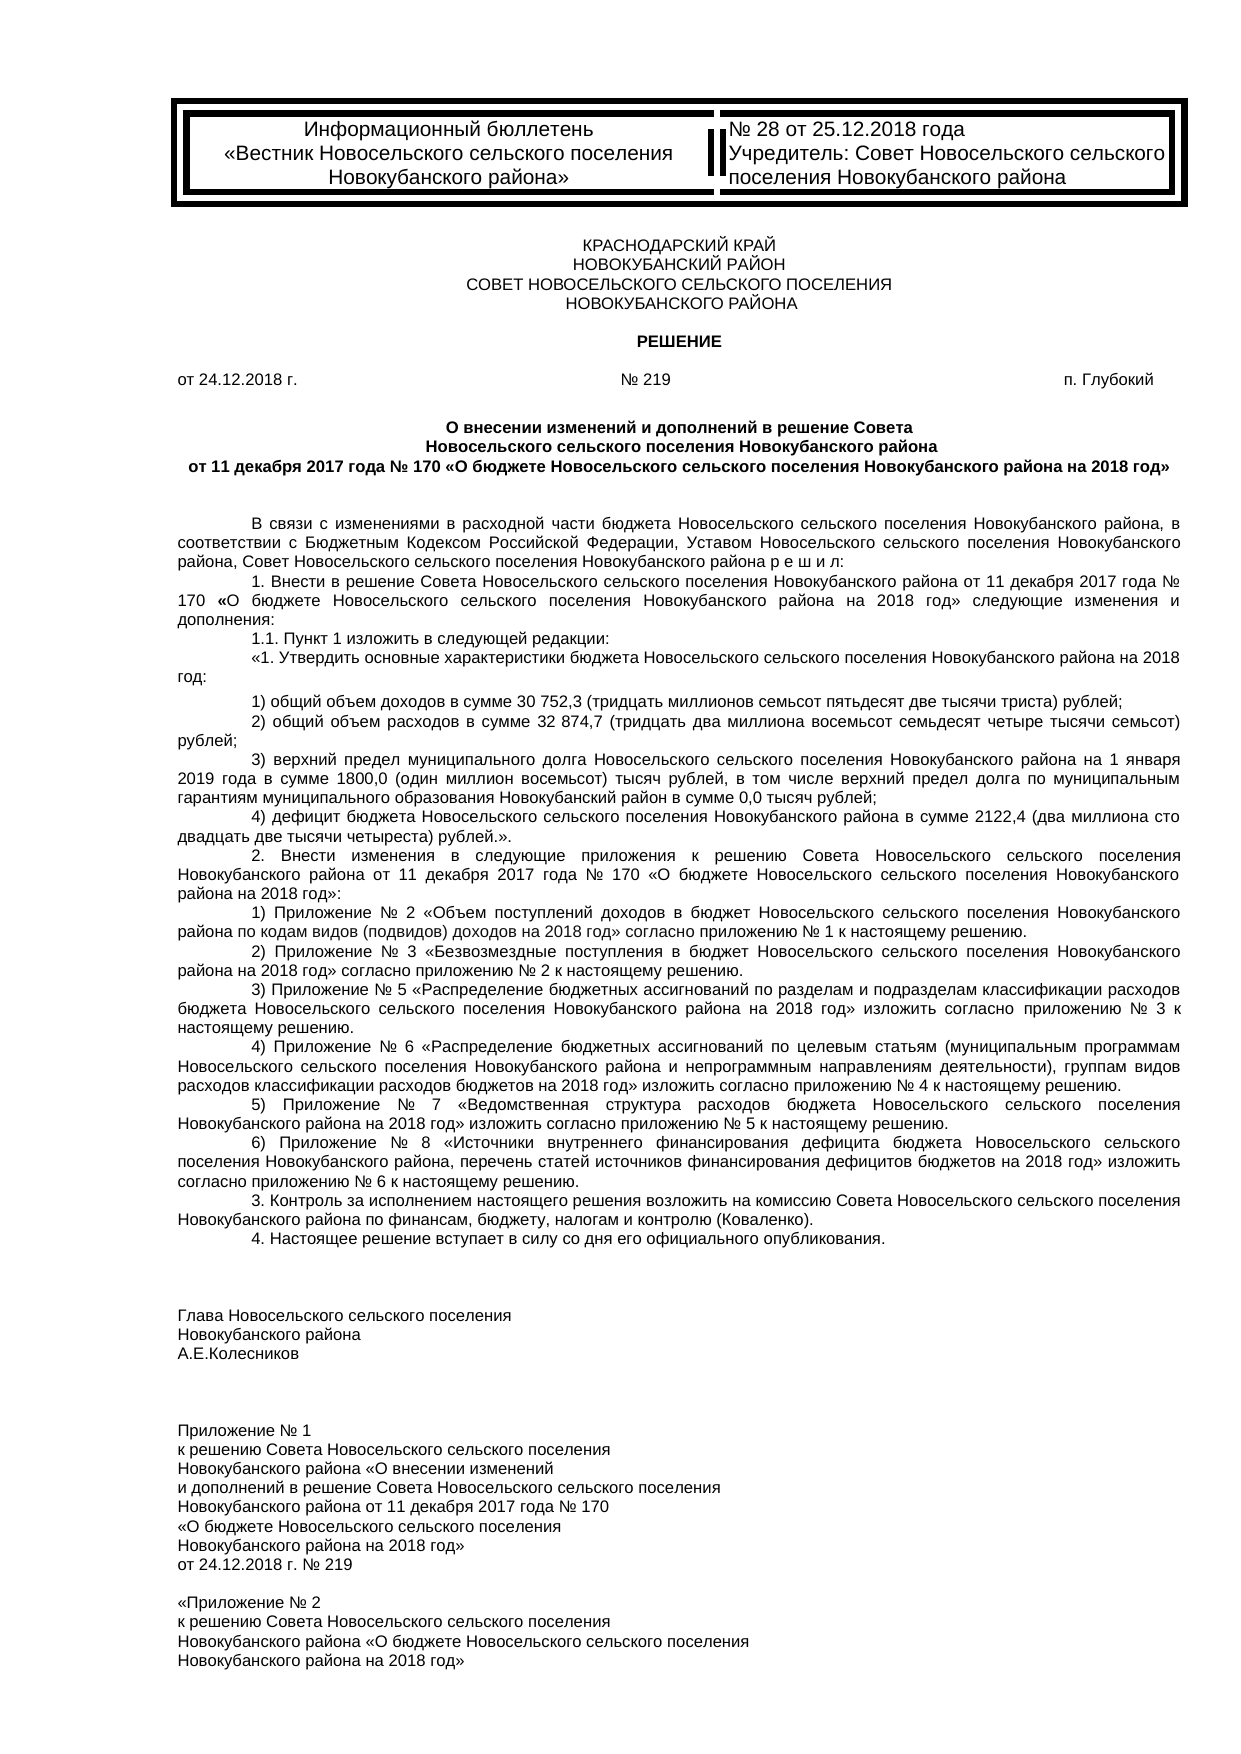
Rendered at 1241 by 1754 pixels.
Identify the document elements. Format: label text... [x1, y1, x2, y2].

text 1. Внести в решение Совета Новосельского сельского поселения Новокубанского района от 11 декабря 2017 года № 170 «О бюджете Новосельского сельского поселения Новокубанского района на 2018 год» следующие изменения и дополнения: [177, 571, 1181, 629]
text В связи с изменениями в расходной части бюджета Новосельского сельского поселения Новокубанского района, в соответствии с Бюджетным Кодексом Российской Федерации, Уставом Новосельского сельского поселения Новокубанского района, Совет Новосельского сельского поселения Новокубанского района р е ш и л: [177, 514, 1181, 571]
text от 24.12.2018 г. № 219 п. Глубокий [177, 370, 1181, 389]
text 2) общий объем расходов в сумме 32 874,7 (тридцать два миллиона восемьсот семьдесят четыре тысячи семьсот) рублей; [177, 711, 1181, 750]
table_header Информационный бюллетень «Вестник Новосельского сельского поселения Новокубанского района» [180, 104, 717, 188]
text НОВОКУБАНСКИЙ РАЙОН [177, 255, 1181, 274]
text и дополнений в решение Совета Новосельского сельского поселения [177, 1478, 1181, 1497]
text Новокубанского района на 2018 год» [177, 1536, 1181, 1555]
text 3) верхний предел муниципального долга Новосельского сельского поселения Новокубанского района на 1 января 2019 года в сумме 1800,0 (один миллион восемьсот) тысяч рублей, в том числе верхний предел долга по муниципальным гарантиям муниципального образования Новокубанский район в сумме 0,0 тысяч рублей; [177, 750, 1181, 807]
text к решению Совета Новосельского сельского поселения [177, 1440, 1181, 1459]
text 1) общий объем доходов в сумме 30 752,3 (тридцать миллионов семьсот пятьдесят две тысячи триста) рублей; [177, 686, 1181, 711]
text 4) дефицит бюджета Новосельского сельского поселения Новокубанского района в сумме 2122,4 (два миллиона сто двадцать две тысячи четыреста) рублей.». [177, 807, 1181, 846]
text «Приложение № 2 [177, 1593, 1181, 1612]
text Глава Новосельского сельского поселения [177, 1306, 1181, 1325]
text 3) Приложение № 5 «Распределение бюджетных ассигнований по разделам и подразделам классификации расходов бюджета Новосельского сельского поселения Новокубанского района на 2018 год» изложить согласно приложению № 3 к настоящему решению. [177, 980, 1181, 1037]
text 2) Приложение № 3 «Безвозмездные поступления в бюджет Новосельского сельского поселения Новокубанского района на 2018 год» согласно приложению № 2 к настоящему решению. [177, 941, 1181, 980]
text О внесении изменений и дополнений в решение Совета [177, 418, 1181, 437]
text 5) Приложение № 7 «Ведомственная структура расходов бюджета Новосельского сельского поселения Новокубанского района на 2018 год» изложить согласно приложению № 5 к настоящему решению. [177, 1095, 1181, 1133]
text 6) Приложение № 8 «Источники внутреннего финансирования дефицита бюджета Новосельского сельского поселения Новокубанского района, перечень статей источников финансирования дефицитов бюджетов на 2018 год» изложить согласно приложению № 6 к настоящему решению. [177, 1133, 1181, 1191]
text РЕШЕНИЕ [177, 332, 1181, 351]
subtitle КРАСНОДАРСКИЙ КРАЙ [177, 236, 1181, 255]
text «О бюджете Новосельского сельского поселения [177, 1516, 1181, 1536]
text 1.1. Пункт 1 изложить в следующей редакции: [177, 629, 1181, 648]
text 2. Внести изменения в следующие приложения к решению Совета Новосельского сельского поселения Новокубанского района от 11 декабря 2017 года № 170 «О бюджете Новосельского сельского поселения Новокубанского района на 2018 год»: [177, 846, 1181, 903]
table_header № 28 от 25.12.2018 года Учредитель: Совет Новосельского сельского поселения Новокубанского района [717, 104, 1178, 188]
text «1. Утвердить основные характеристики бюджета Новосельского сельского поселения Новокубанского района на 2018 год: [177, 648, 1181, 686]
text 1) Приложение № 2 «Объем поступлений доходов в бюджет Новосельского сельского поселения Новокубанского района по кодам видов (подвидов) доходов на 2018 год» согласно приложению № 1 к настоящему решению. [177, 903, 1181, 941]
text Новокубанского района «О внесении изменений [177, 1459, 1181, 1478]
text Новокубанского района от 11 декабря 2017 года № 170 [177, 1497, 1181, 1516]
text Новокубанского района «О бюджете Новосельского сельского поселения [177, 1631, 1181, 1651]
text от 11 декабря 2017 года № 170 «О бюджете Новосельского сельского поселения Новокубанского района на 2018 год» [177, 456, 1181, 476]
text Приложение № 1 [177, 1421, 1181, 1440]
text 4. Настоящее решение вступает в силу со дня его официального опубликования. [177, 1229, 1181, 1248]
text Новокубанского района на 2018 год» [177, 1651, 1181, 1670]
subtitle СОВЕТ НОВОСЕЛЬСКОГО СЕЛЬСКОГО ПОСЕЛЕНИЯ [177, 274, 1181, 293]
text Новокубанского района [177, 1325, 1181, 1344]
text к решению Совета Новосельского сельского поселения [177, 1612, 1181, 1631]
text Новосельского сельского поселения Новокубанского района [177, 437, 1181, 456]
text от 24.12.2018 г. № 219 [177, 1555, 1181, 1574]
text 3. Контроль за исполнением настоящего решения возложить на комиссию Совета Новосельского сельского поселения Новокубанского района по финансам, бюджету, налогам и контролю (Коваленко). [177, 1191, 1181, 1229]
subtitle НОВОКУБАНСКОГО РАЙОНА [177, 293, 1181, 313]
text А.Е.Колесников [177, 1344, 1181, 1363]
text 4) Приложение № 6 «Распределение бюджетных ассигнований по целевым статьям (муниципальным программам Новосельского сельского поселения Новокубанского района и непрограммным направлениям деятельности), группам видов расходов классификации расходов бюджетов на 2018 год» изложить согласно приложению № 4 к настоящему решению. [177, 1037, 1181, 1095]
